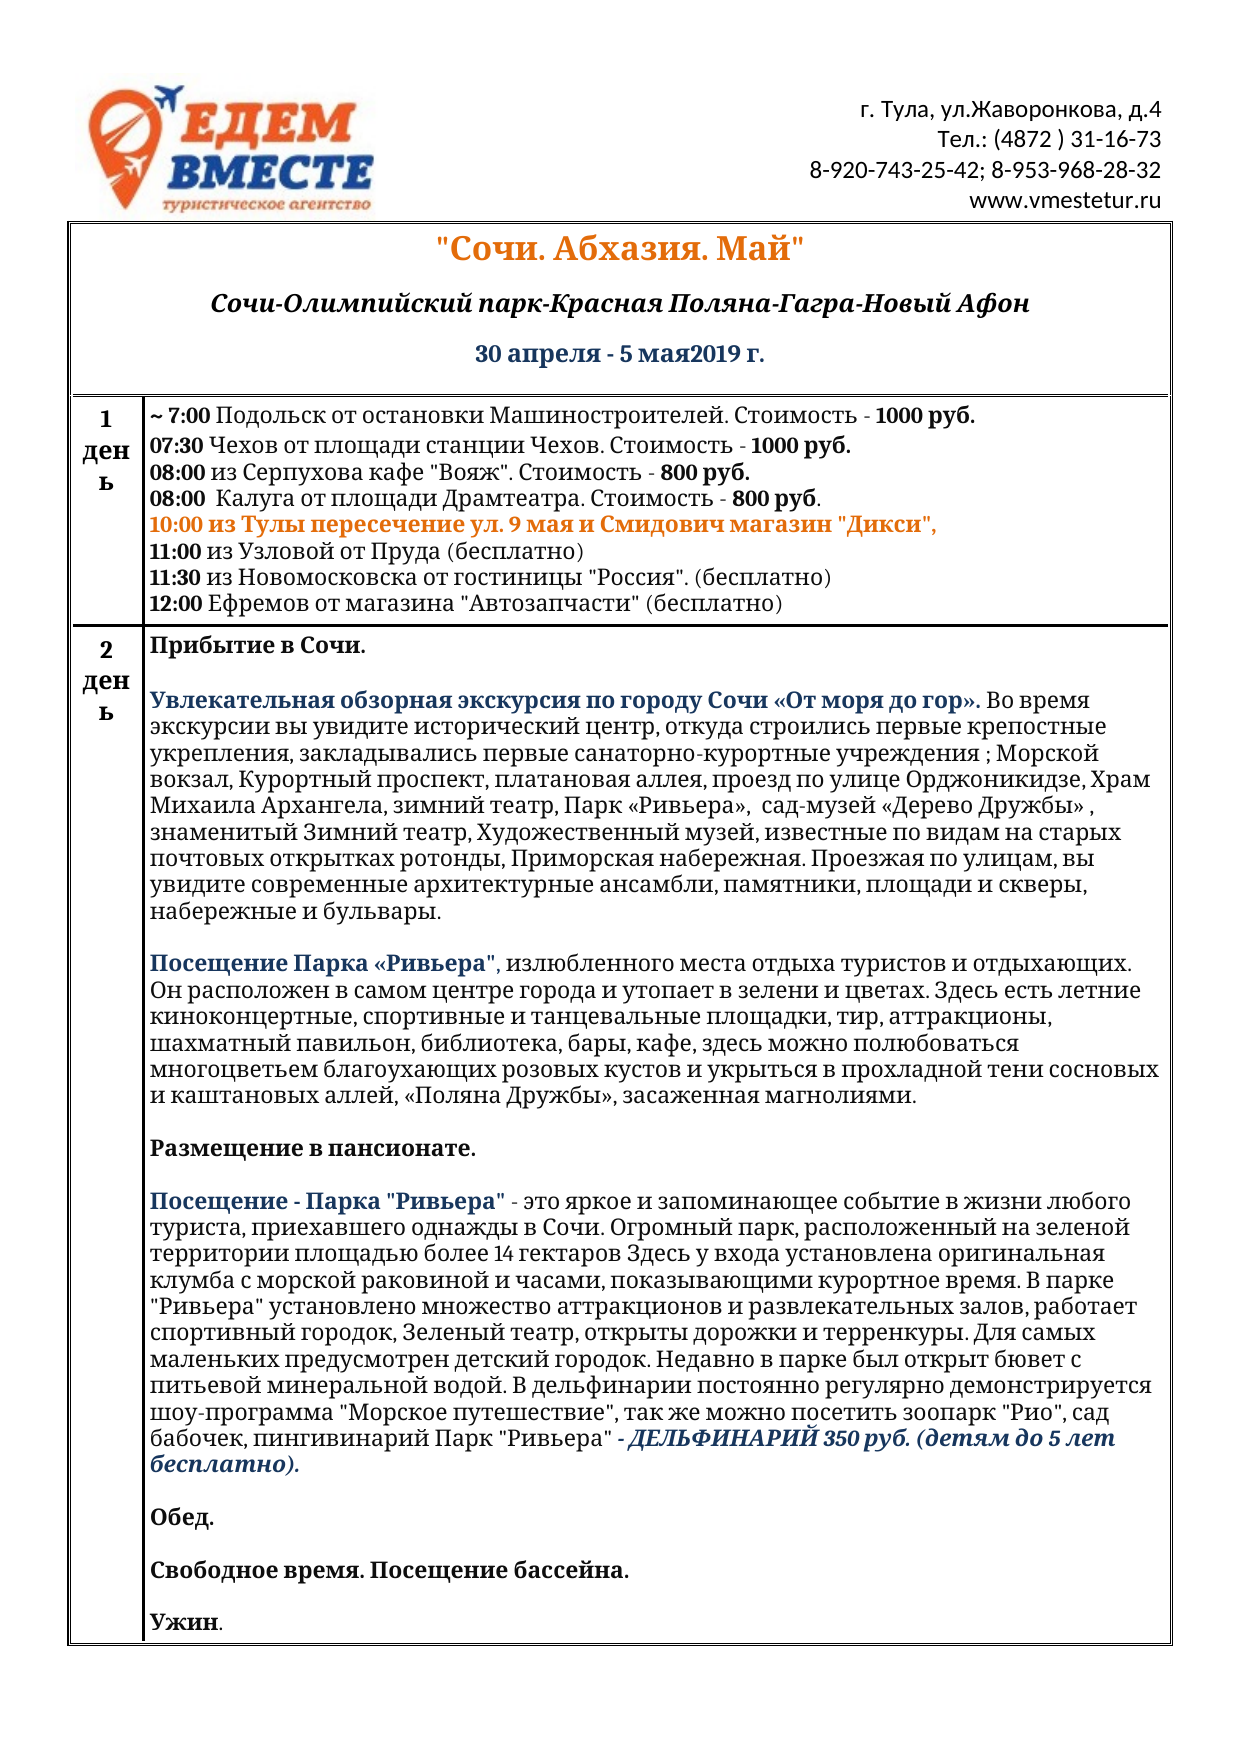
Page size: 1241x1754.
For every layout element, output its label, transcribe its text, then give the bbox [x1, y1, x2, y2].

table_header "Сочи. Абхазия. Май" Сочи-Олимпийский парк-Красная Поляна-Гагра-Новый Афон 30 апреля - 5 мая2019 г. [71, 224, 1170, 393]
picture [75, 73, 388, 221]
table_cell ~ 7:00 Подольск от остановки Машиностроителей. Стоимость - 1000 руб. 07:30 Чехов от площади станции Чехов. Стоимость - 1000 руб. 08:00 из Серпухова кафе "Вояж". Стоимость - 800 руб. 08:00 Калуга от площади Драмтеатра. Стоимость - 800 руб. 10:00 из Тулы пересечение ул. 9 мая и Смидович магазин "Дикси", 11:00 из Узловой от Пруда (бесплатно) 11:30 из Новомосковска от гостиницы "Россия". (бесплатно) 12:00 Ефремов от магазина "Автозапчасти" (бесплатно) [145, 394, 1170, 624]
table_cell 2 день [71, 624, 143, 1643]
table_cell Прибытие в Сочи. Увлекательная обзорная экскурсия по городу Сочи «От моря до гор». Во время экскурсии вы увидите исторический центр, откуда строились первые крепостные укрепления, закладывались первые санаторно-курортные учреждения ; Морской вокзал, Курортный проспект, платановая аллея, проезд по улице Орджоникидзе, Храм Михаила Архангела, зимний театр, Парк «Ривьера», сад-музей «Дерево Дружбы» , знаменитый Зимний театр, Художественный музей, известные по видам на старых почтовых открытках ротонды, Приморская набережная. Проезжая по улицам, вы увидите современные архитектурные ансамбли, памятники, площади и скверы, набережные и бульвары. Посещение Парка «Ривьера", излюбленного места отдыха туристов и отдыхающих. Он расположен в самом центре города и утопает в зелени и цветах. Здесь есть летние киноконцертные, спортивные и танцевальные площадки, тир, аттракционы, шахматный павильон, библиотека, бары, кафе, здесь можно полюбоваться многоцветьем благоухающих розовых кустов и укрыться в прохладной тени сосновых и каштановых аллей, «Поляна Дружбы», засаженная магнолиями. Размещение в пансионате. Посещение - Парка "Ривьера" - это яркое и запоминающее событие в жизни любого туриста, приехавшего однажды в Сочи. Огромный парк, расположенный на зеленой территории площадью более 14 гектаров Здесь у входа установлена оригинальная клумба с морской раковиной и часами, показывающими курортное время. В парке "Ривьера" установлено множество аттракционов и развлекательных залов, работает спортивный городок, Зеленый театр, открыты дорожки и терренкуры. Для самых маленьких предусмотрен детский городок. Недавно в парке был открыт бювет с питьевой минеральной водой. В дельфинарии постоянно регулярно демонстрируется шоу-программа "Морское путешествие", так же можно посетить зоопарк "Рио", сад бабочек, пингивинарий Парк "Ривьера" - ДЕЛЬФИНАРИЙ 350 руб. (детям до 5 лет бесплатно). Обед. Свободное время. Посещение бассейна. Ужин. [143, 624, 1170, 1643]
table_cell 1 день [71, 394, 142, 624]
